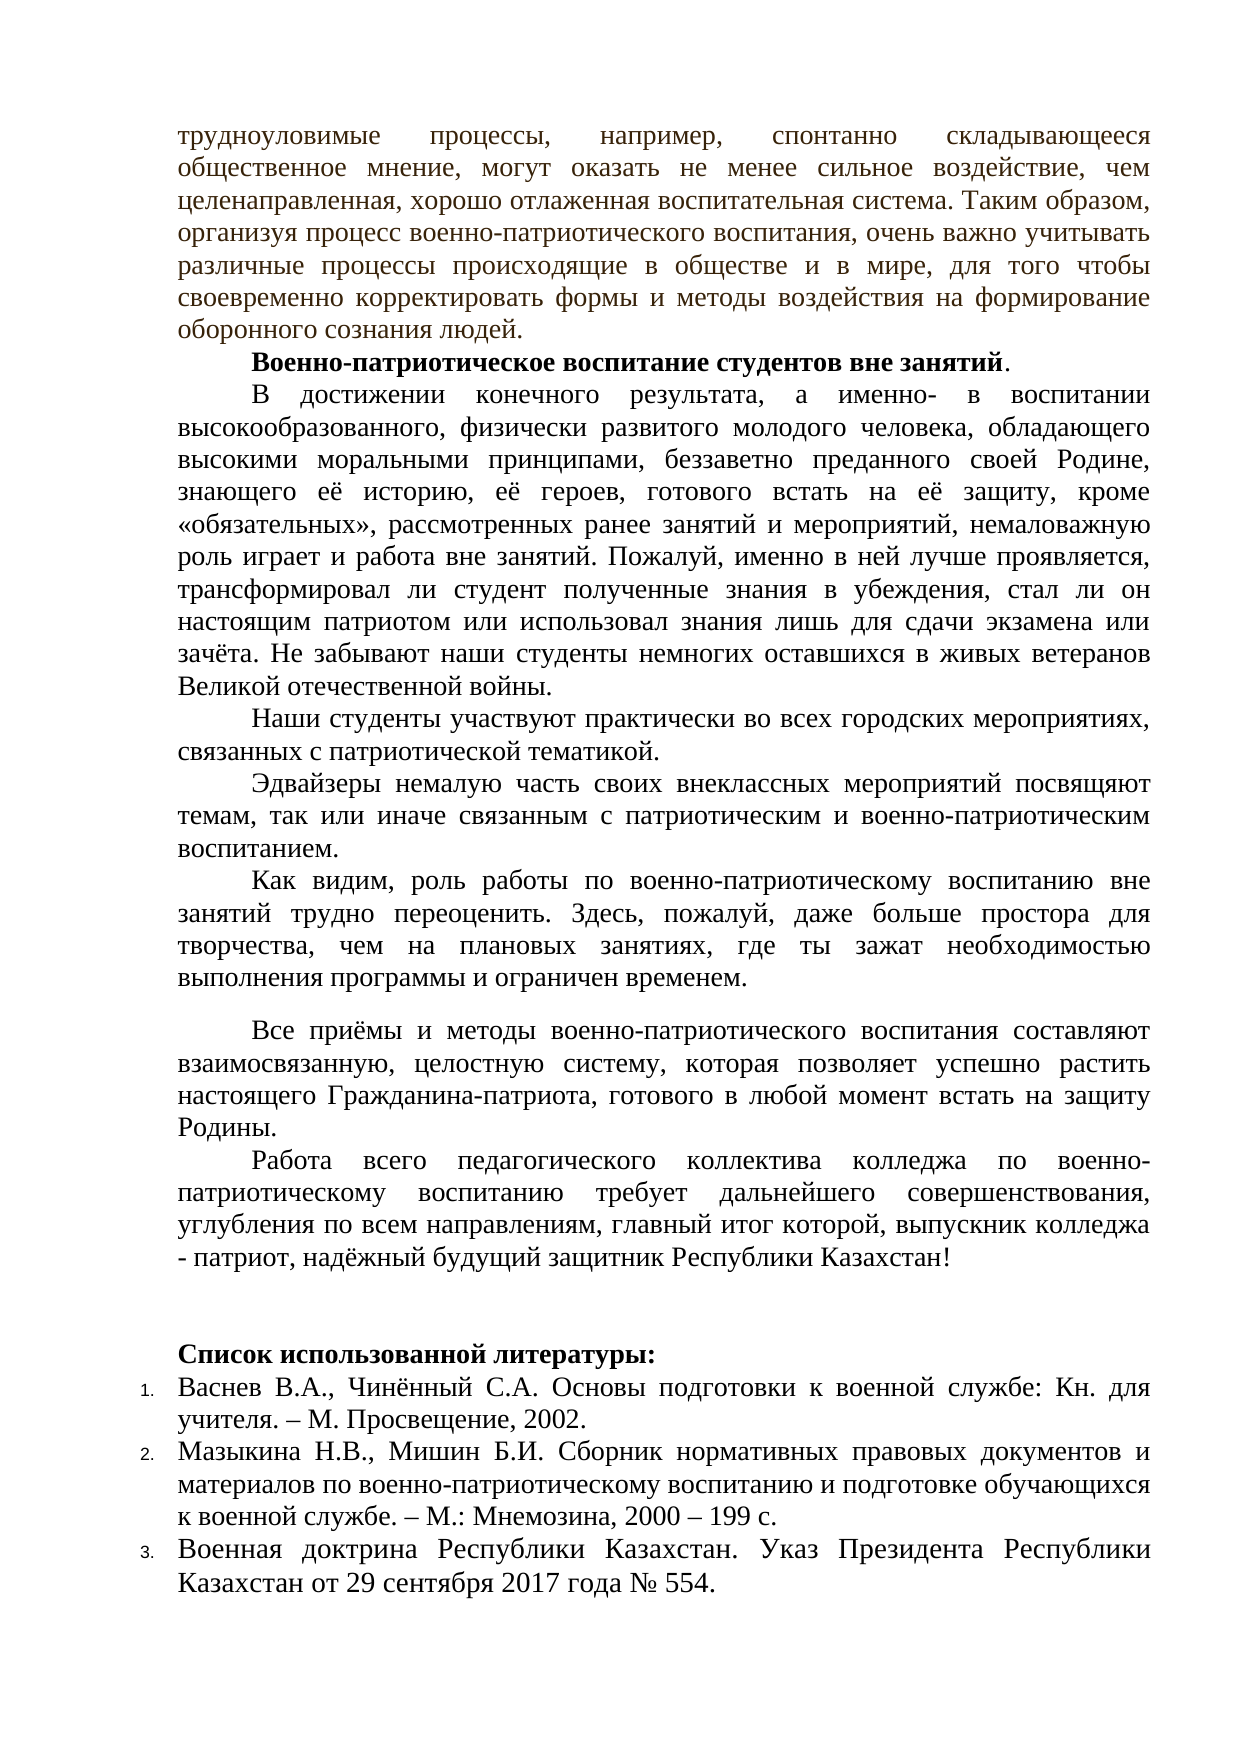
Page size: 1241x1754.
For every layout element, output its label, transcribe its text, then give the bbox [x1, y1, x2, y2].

text В достижении конечного результата, а именно- в воспитании высокообразованного, физически развитого молодого человека, обладающего высокими моральными принципами, беззаветно преданного своей Родине, знающего её историю, её героев, готового встать на её защиту, кроме «обязательных», рассмотренных ранее занятий и мероприятий, немаловажную роль играет и работа вне занятий. Пожалуй, именно в ней лучше проявляется, трансформировал ли студент полученные знания в убеждения, стал ли он настоящим патриотом или использовал знания лишь для сдачи экзамена или зачёта. Не забывают наши студенты немногих оставшихся в живых ветеранов Великой отечественной войны. [177, 377, 1152, 701]
text Список использованной литературы: [177, 1337, 1152, 1369]
text Все приёмы и методы военно-патриотического воспитания составляют взаимосвязанную, целостную систему, которая позволяет успешно растить настоящего Гражданина-патриота, готового в любой момент встать на защиту Родины. [177, 1013, 1152, 1143]
text Наши студенты участвуют практически во всех городских мероприятиях, связанных с патриотической тематикой. [177, 701, 1152, 766]
text Работа всего педагогического коллектива колледжа по военно-патриотическому воспитанию требует дальнейшего совершенствования, углубления по всем направлениям, главный итог которой, выпускник колледжа - патриот, надёжный будущий защитник Республики Казахстан! [177, 1143, 1152, 1272]
text Эдвайзеры немалую часть своих внеклассных мероприятий посвящяют темам, так или иначе связанным с патриотическим и военно-патриотическим воспитанием. [177, 766, 1152, 863]
text Как видим, роль работы по военно-патриотическому воспитанию вне занятий трудно переоценить. Здесь, пожалуй, даже больше простора для творчества, чем на плановых занятиях, где ты зажат необходимостью выполнения программы и ограничен временем. [177, 863, 1152, 993]
text Военно-патриотическое воспитание студентов вне занятий. [177, 345, 1152, 377]
list Мазыкина Н.В., Мишин Б.И. Сборник нормативных правовых документов и материалов по военно-патриотическому воспитанию и подготовке обучающихся к военной службе. – М.: Мнемозина, 2000 – 199 с. [140, 1434, 1152, 1532]
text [177, 118, 1152, 345]
list Военная доктрина Республики Казахстан. Указ Президента Республики Казахстан от 29 сентября 2017 года № 554. [140, 1532, 1152, 1599]
list Васнев В.А., Чинённый С.А. Основы подготовки к военной службе: Кн. для учителя. – М. Просвещение, 2002. [140, 1369, 1152, 1434]
